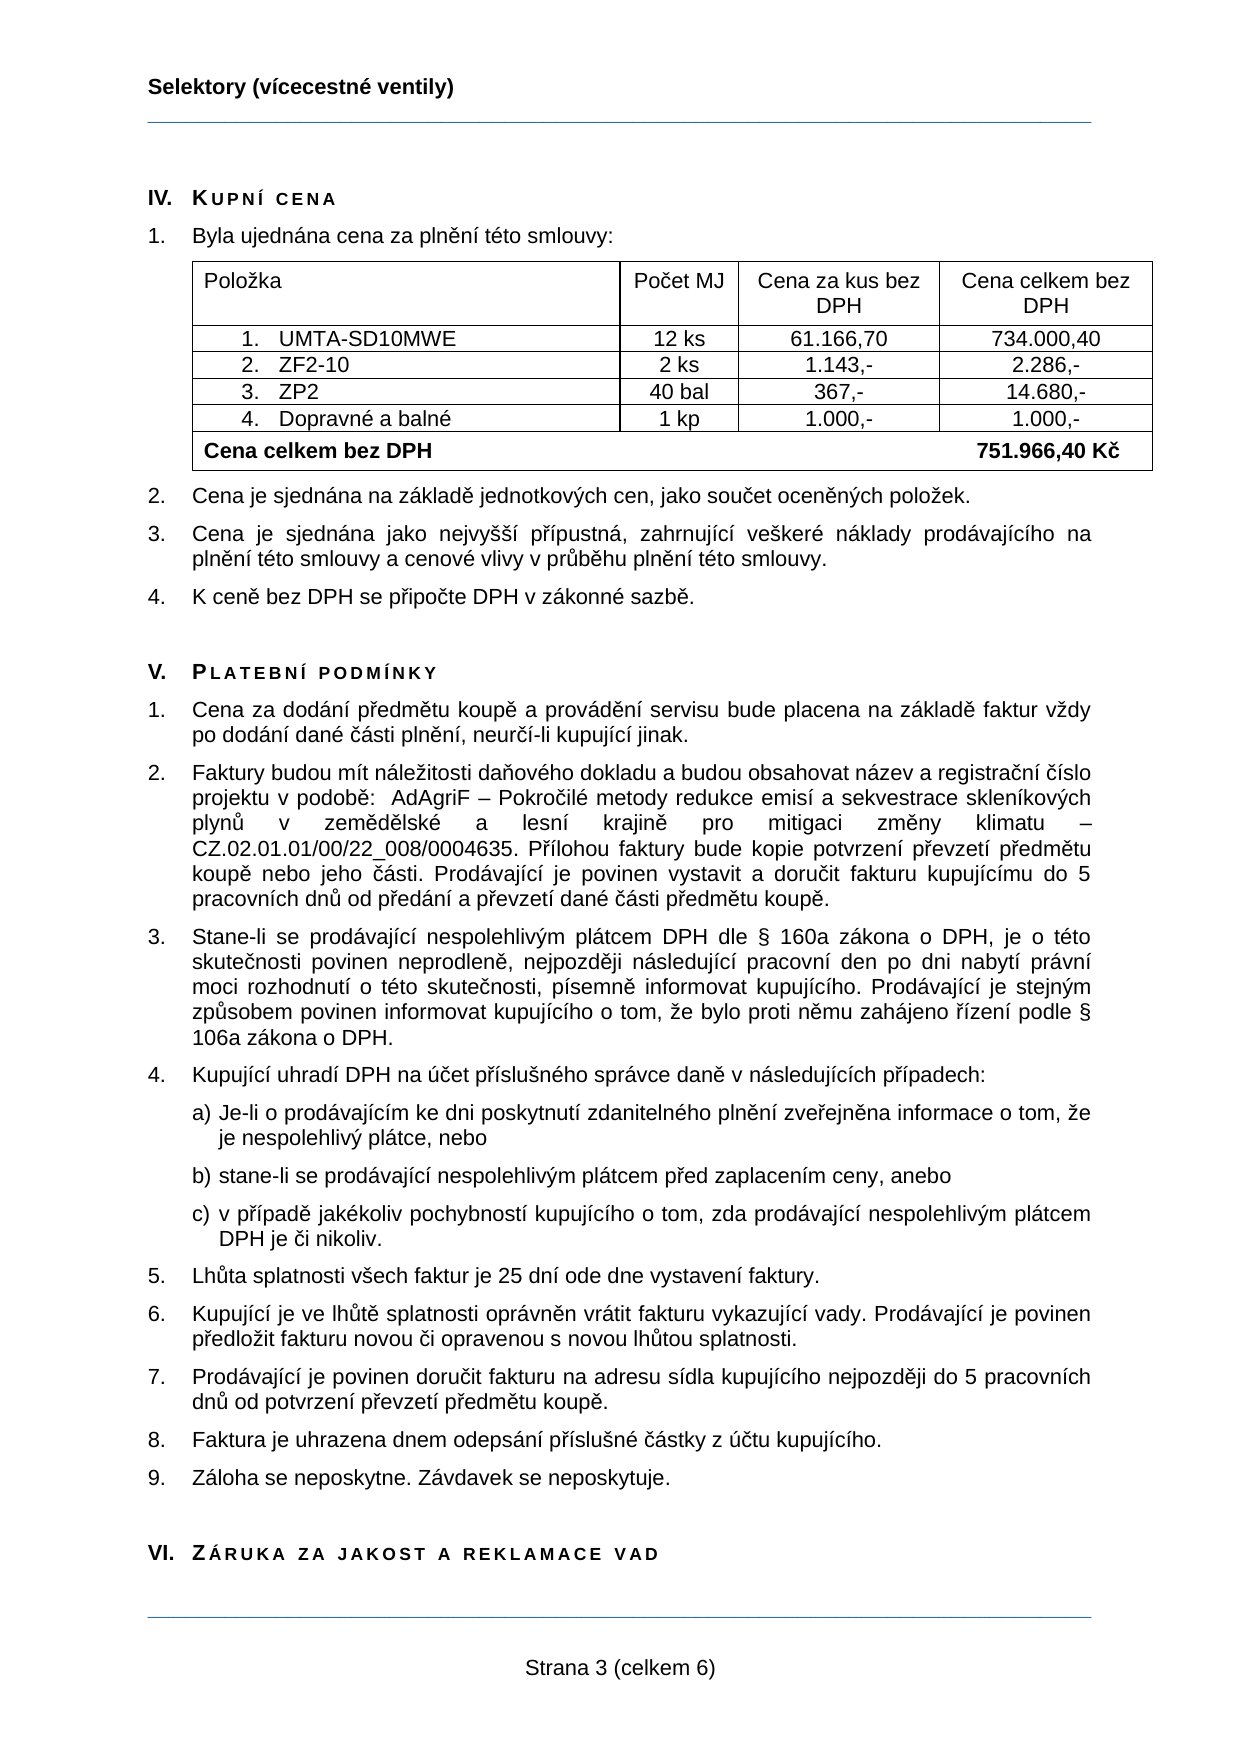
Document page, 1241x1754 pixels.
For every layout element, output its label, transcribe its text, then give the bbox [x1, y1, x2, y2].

list Je-li o prodávajícím ke dni poskytnutí zdanitelného plnění zveřejněna informace o tom, že je nespolehlivý plátce, nebo [192, 1100, 1093, 1150]
list Záloha se neposkytne. Závdavek se neposkytuje. [148, 1465, 1093, 1490]
list Stane-li se prodávající nespolehlivým plátcem DPH dle § 160a zákona o DPH, je o této skutečnosti povinen neprodleně, nejpozději následující pracovní den po dni nabytí právní moci rozhodnutí o této skutečnosti, písemně informovat kupujícího. Prodávající je stejným způsobem povinen informovat kupujícího o tom, že bylo proti němu zahájeno řízení podle § 106a zákona o DPH. [148, 924, 1093, 1050]
table_header Položka [193, 262, 619, 325]
table_cell Cena celkem bez DPH [193, 432, 944, 470]
list Byla ujednána cena za plnění této smlouvy: [148, 223, 1093, 248]
list Faktura je uhrazena dnem odepsání příslušné částky z účtu kupujícího. [148, 1427, 1093, 1452]
table_cell UMTA-SD10MWE [193, 326, 619, 351]
list Cena je sjednána jako nejvyšší přípustná, zahrnující veškeré náklady prodávajícího na plnění této smlouvy a cenové vlivy v průběhu plnění této smlouvy. [148, 521, 1093, 571]
list stane-li se prodávající nespolehlivým plátcem před zaplacením ceny, anebo [192, 1163, 1093, 1188]
list Cena je sjednána na základě jednotkových cen, jako součet oceněných položek. [148, 483, 1093, 508]
table_cell Dopravné a balné [193, 405, 619, 431]
list Faktury budou mít náležitosti daňového dokladu a budou obsahovat název a registrační číslo projektu v podobě: AdAgriF – Pokročilé metody redukce emisí a sekvestrace skleníkových plynů v zemědělské a lesní krajině pro mitigaci změny klimatu – CZ.02.01.01/00/22_008/0004635. Přílohou faktury bude kopie potvrzení převzetí předmětu koupě nebo jeho části. Prodávající je povinen vystavit a doručit fakturu kupujícímu do 5 pracovních dnů od předání a převzetí dané části předmětu koupě. [148, 760, 1093, 911]
list Kupující je ve lhůtě splatnosti oprávněn vrátit fakturu vykazující vady. Prodávající je povinen předložit fakturu novou či opravenou s novou lhůtou splatnosti. [148, 1301, 1093, 1352]
list Prodávající je povinen doručit fakturu na adresu sídla kupujícího nejpozději do 5 pracovních dnů od potvrzení převzetí předmětu koupě. [148, 1364, 1093, 1414]
list Záruka za jakost a reklamace vad [148, 1540, 1093, 1565]
list Kupující uhradí DPH na účet příslušného správce daně v následujících případech: [148, 1062, 1093, 1087]
table_cell 12 ks [621, 326, 738, 351]
table_header Cena za kus bez DPH [739, 262, 939, 325]
table_cell 734.000,40 [940, 326, 1152, 351]
list Cena za dodání předmětu koupě a provádění servisu bude placena na základě faktur vždy po dodání dané části plnění, neurčí-li kupující jinak. [148, 697, 1093, 747]
table_cell ZF2-10 [193, 352, 619, 378]
table_cell 367,- [739, 379, 939, 404]
table_header Počet MJ [621, 262, 738, 325]
list Kupní cena [148, 185, 1093, 211]
table_cell 40 bal [621, 379, 738, 404]
table_cell ZP2 [193, 379, 619, 404]
table_header Cena celkem bez DPH [940, 262, 1152, 325]
table_cell 1.000,- [940, 405, 1152, 431]
list Lhůta splatnosti všech faktur je 25 dní ode dne vystavení faktury. [148, 1263, 1093, 1289]
table_cell 2 ks [621, 352, 738, 378]
table_cell 1 kp [621, 405, 738, 431]
list Platební podmínky [148, 659, 1093, 684]
table_cell 2.286,- [940, 352, 1152, 378]
table_cell 1.000,- [739, 405, 939, 431]
table_cell 1.143,- [739, 352, 939, 378]
list K ceně bez DPH se připočte DPH v zákonné sazbě. [148, 584, 1093, 609]
table_cell 751.966,40 Kč [944, 432, 1152, 470]
table_cell 61.166,70 [739, 326, 939, 351]
table_cell 14.680,- [940, 379, 1152, 404]
list v případě jakékoliv pochybností kupujícího o tom, zda prodávající nespolehlivým plátcem DPH je či nikoliv. [192, 1201, 1093, 1251]
